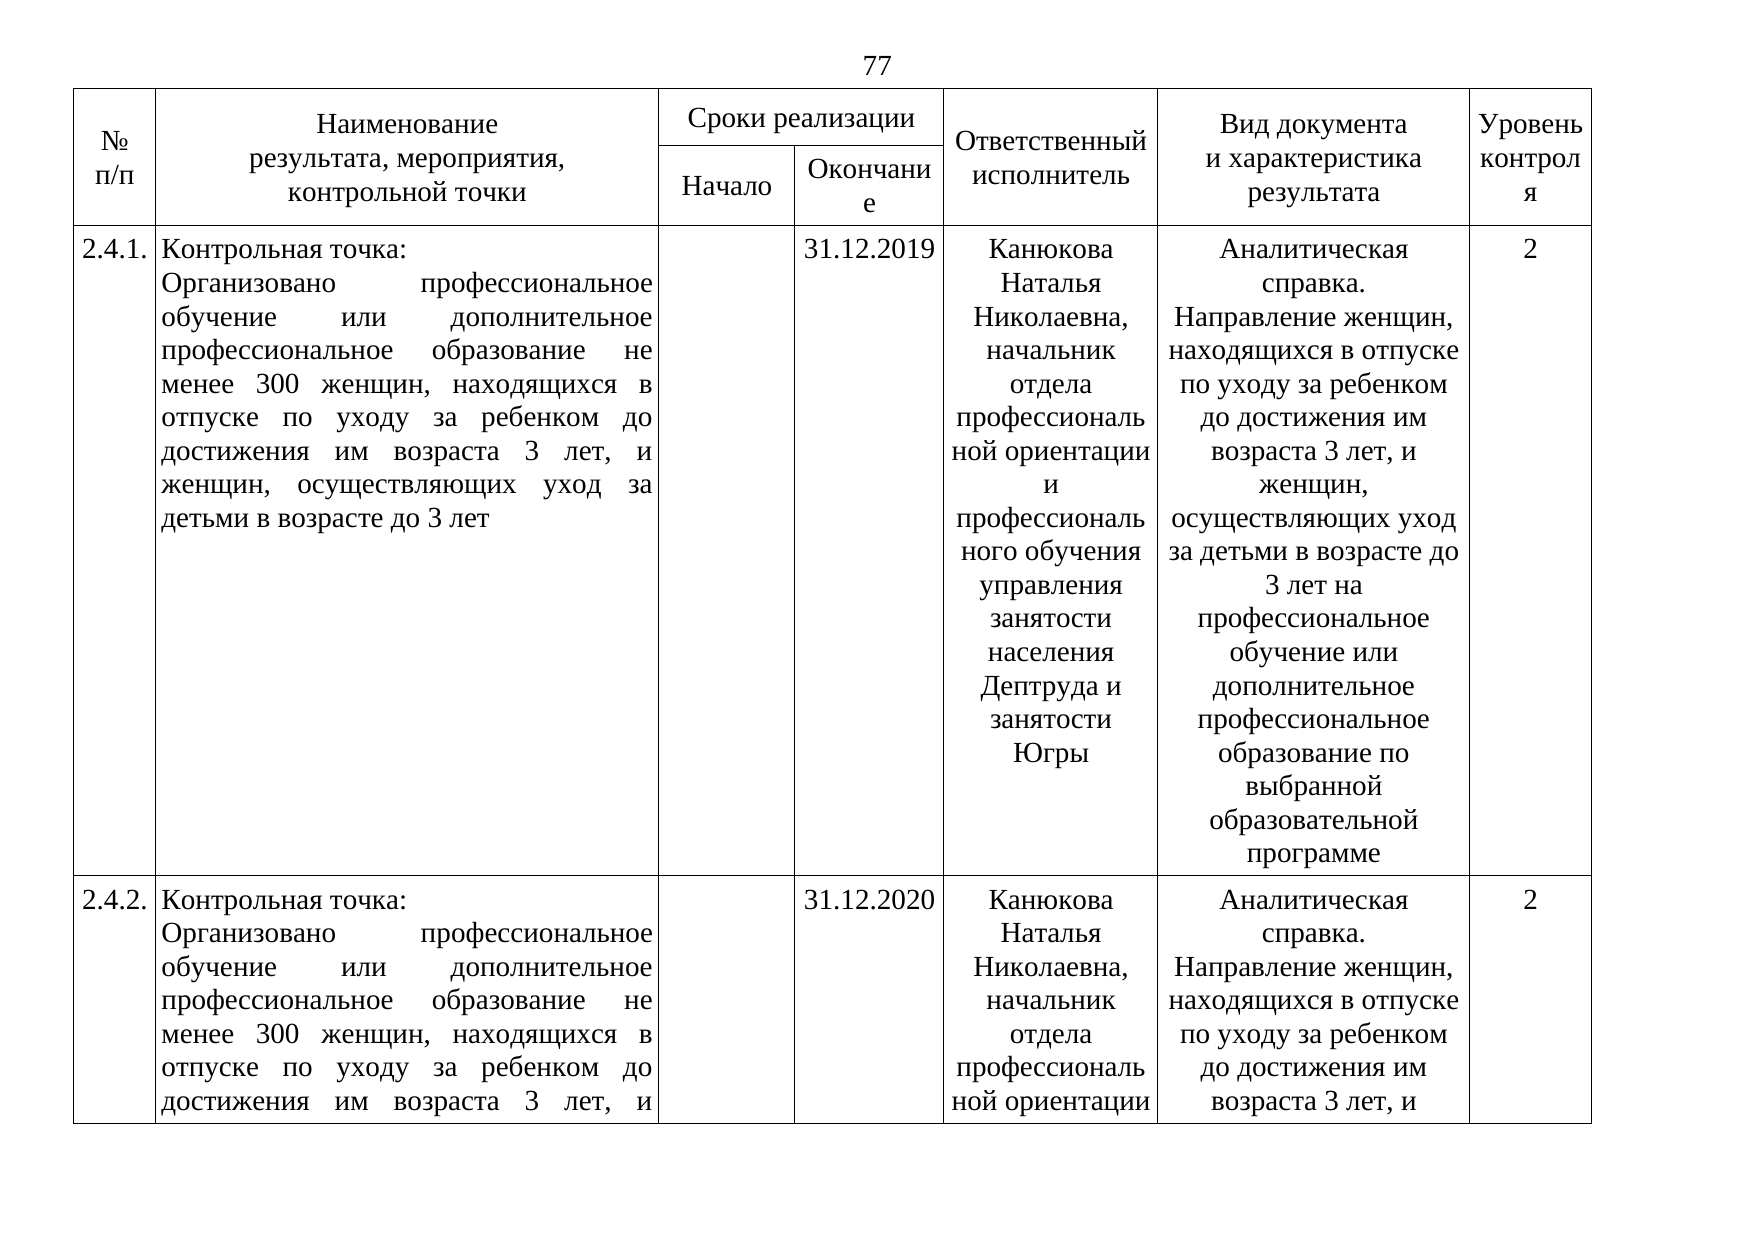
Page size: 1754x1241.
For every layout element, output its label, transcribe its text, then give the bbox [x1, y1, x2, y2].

table_header Ответственный исполнитель [944, 89, 1157, 224]
table_header Сроки реализации [659, 89, 943, 144]
table_header Наименование результата, мероприятия, контрольной точки [156, 89, 658, 224]
table_header Вид документа и характеристика результата [1158, 89, 1469, 224]
table_cell Начало [659, 146, 794, 224]
table_header № п/п [74, 89, 155, 224]
table_cell [659, 226, 794, 875]
table_cell 2.4.2. [74, 876, 155, 1122]
table_cell 2 [1470, 876, 1591, 1122]
table_cell [659, 876, 794, 1122]
table_cell 31.12.2020 [795, 876, 943, 1122]
table_header Уровень контроля [1470, 89, 1591, 224]
table_cell 2 [1470, 226, 1591, 875]
table_cell 2.4.1. [74, 226, 155, 875]
table_cell 31.12.2019 [795, 226, 943, 875]
table_cell Окончание [795, 146, 943, 224]
